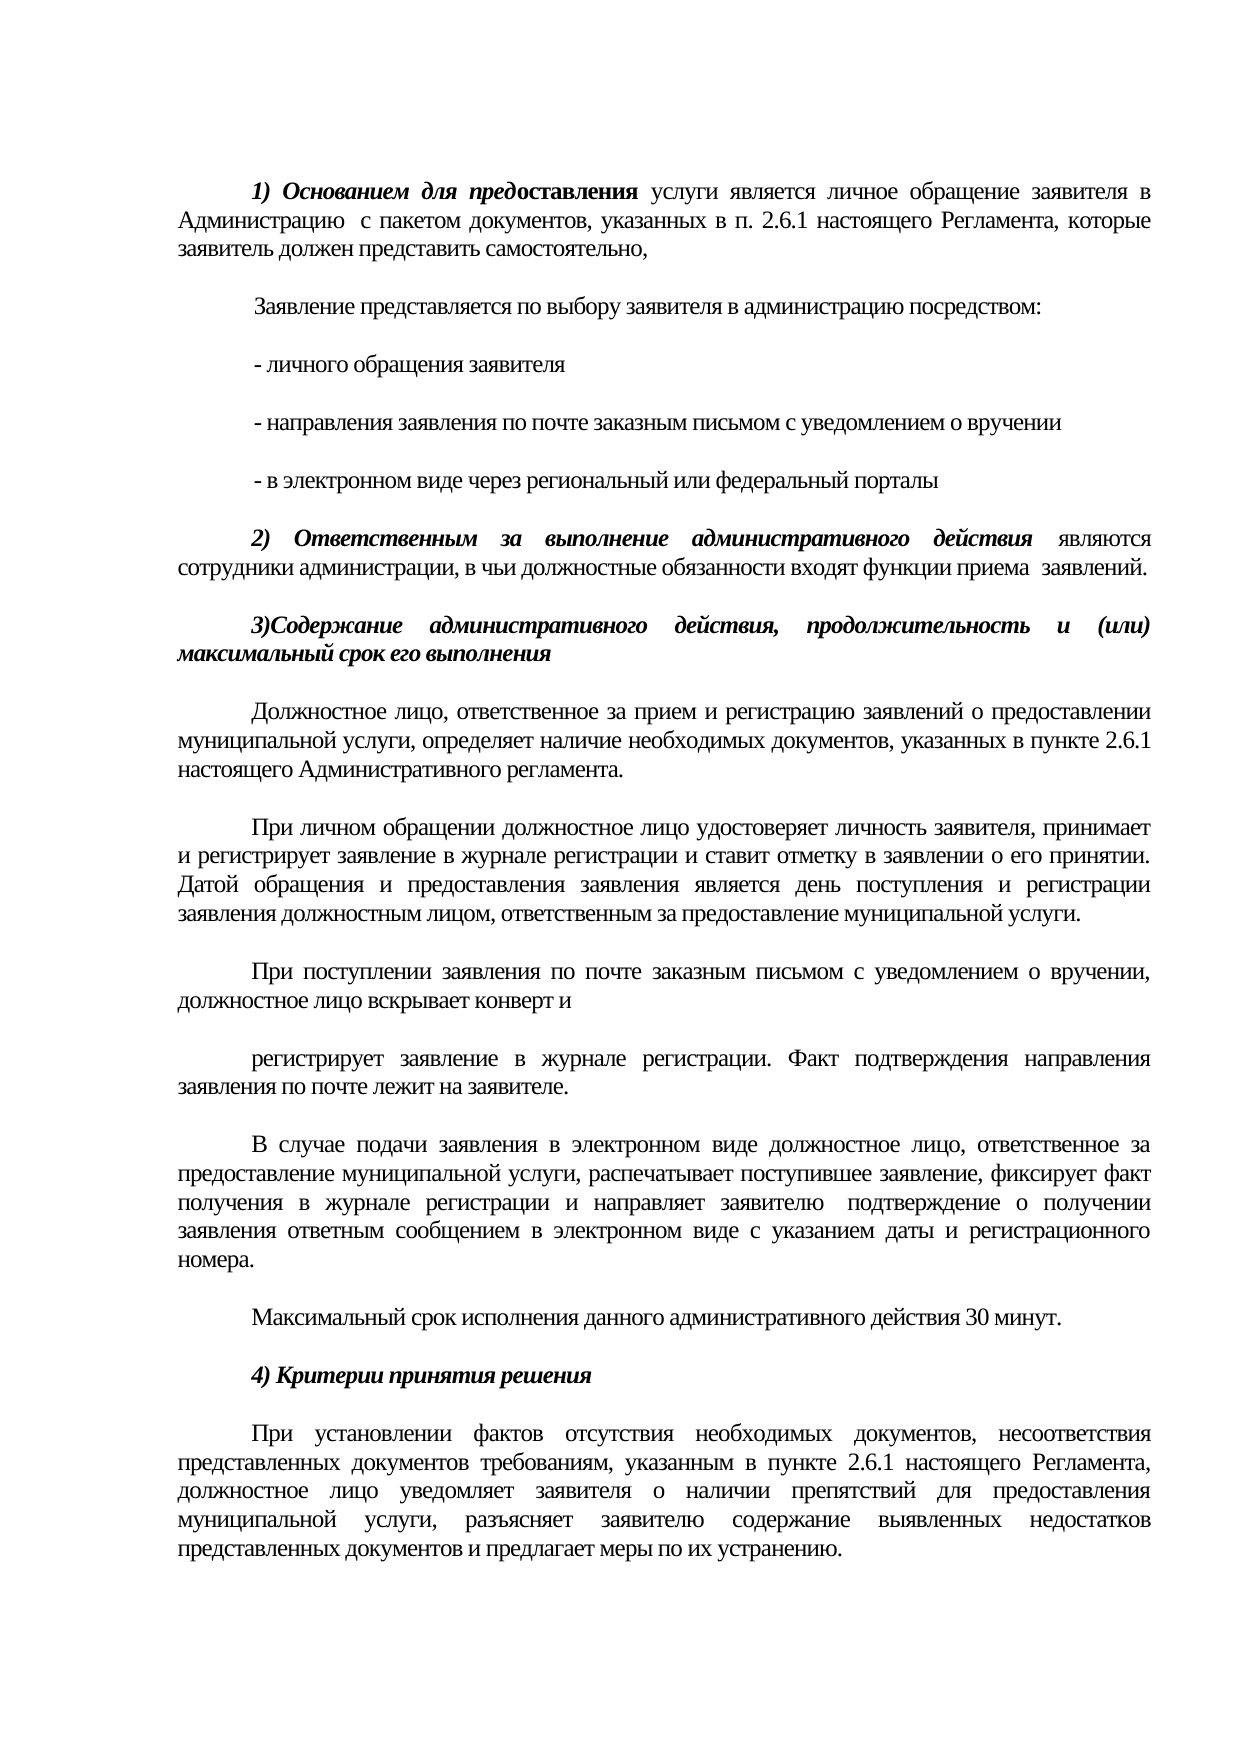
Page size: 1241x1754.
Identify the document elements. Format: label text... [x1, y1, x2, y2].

text При личном обращении должностное лицо удостоверяет личность заявителя, принимает и регистрирует заявление в журнале регистрации и ставит отметку в заявлении о его принятии. Датой обращения и предоставления заявления является день поступления и регистрации заявления должностным лицом, ответственным за предоставление муниципальной услуги. [177, 812, 1152, 927]
text В случае подачи заявления в электронном виде должностное лицо, ответственное за предоставление муниципальной услуги, распечатывает поступившее заявление, фиксирует факт получения в журнале регистрации и направляет заявителю подтверждение о получении заявления ответным сообщением в электронном виде с указанием даты и регистрационного номера. [177, 1129, 1152, 1273]
text При установлении фактов отсутствия необходимых документов, несоответствия представленных документов требованиям, указанным в пункте 2.6.1 настоящего Регламента, должностное лицо уведомляет заявителя о наличии препятствий для предоставления муниципальной услуги, разъясняет заявителю содержание выявленных недостатков представленных документов и предлагает меры по их устранению. [177, 1418, 1152, 1562]
text регистрирует заявление в журнале регистрации. Факт подтверждения направления заявления по почте лежит на заявителе. [177, 1043, 1152, 1100]
text При поступлении заявления по почте заказным письмом с уведомлением о вручении, должностное лицо вскрывает конверт и [177, 956, 1152, 1013]
text Максимальный срок исполнения данного административного действия 30 минут. [177, 1302, 1152, 1331]
text - в электронном виде через региональный или федеральный порталы [177, 465, 1152, 494]
text 3)Содержание административного действия, продолжительность и (или) максимальный срок его выполнения [177, 610, 1152, 667]
text - личного обращения заявителя [177, 349, 1152, 378]
text Заявление представляется по выбору заявителя в администрацию посредством: [177, 291, 1152, 320]
text 2) Ответственным за выполнение административного действия являются сотрудники администрации, в чьи должностные обязанности входят функции приема заявлений. [177, 523, 1152, 581]
text Должностное лицо, ответственное за прием и регистрацию заявлений о предоставлении муниципальной услуги, определяет наличие необходимых документов, указанных в пункте 2.6.1 настоящего Административного регламента. [177, 696, 1152, 783]
text - направления заявления по почте заказным письмом с уведомлением о вручении [177, 407, 1152, 436]
text 1) Основанием для предоставления услуги является личное обращение заявителя в Администрацию с пакетом документов, указанных в п. 2.6.1 настоящего Регламента, которые заявитель должен представить самостоятельно, [177, 176, 1152, 262]
text 4) Критерии принятия решения [177, 1360, 1152, 1389]
